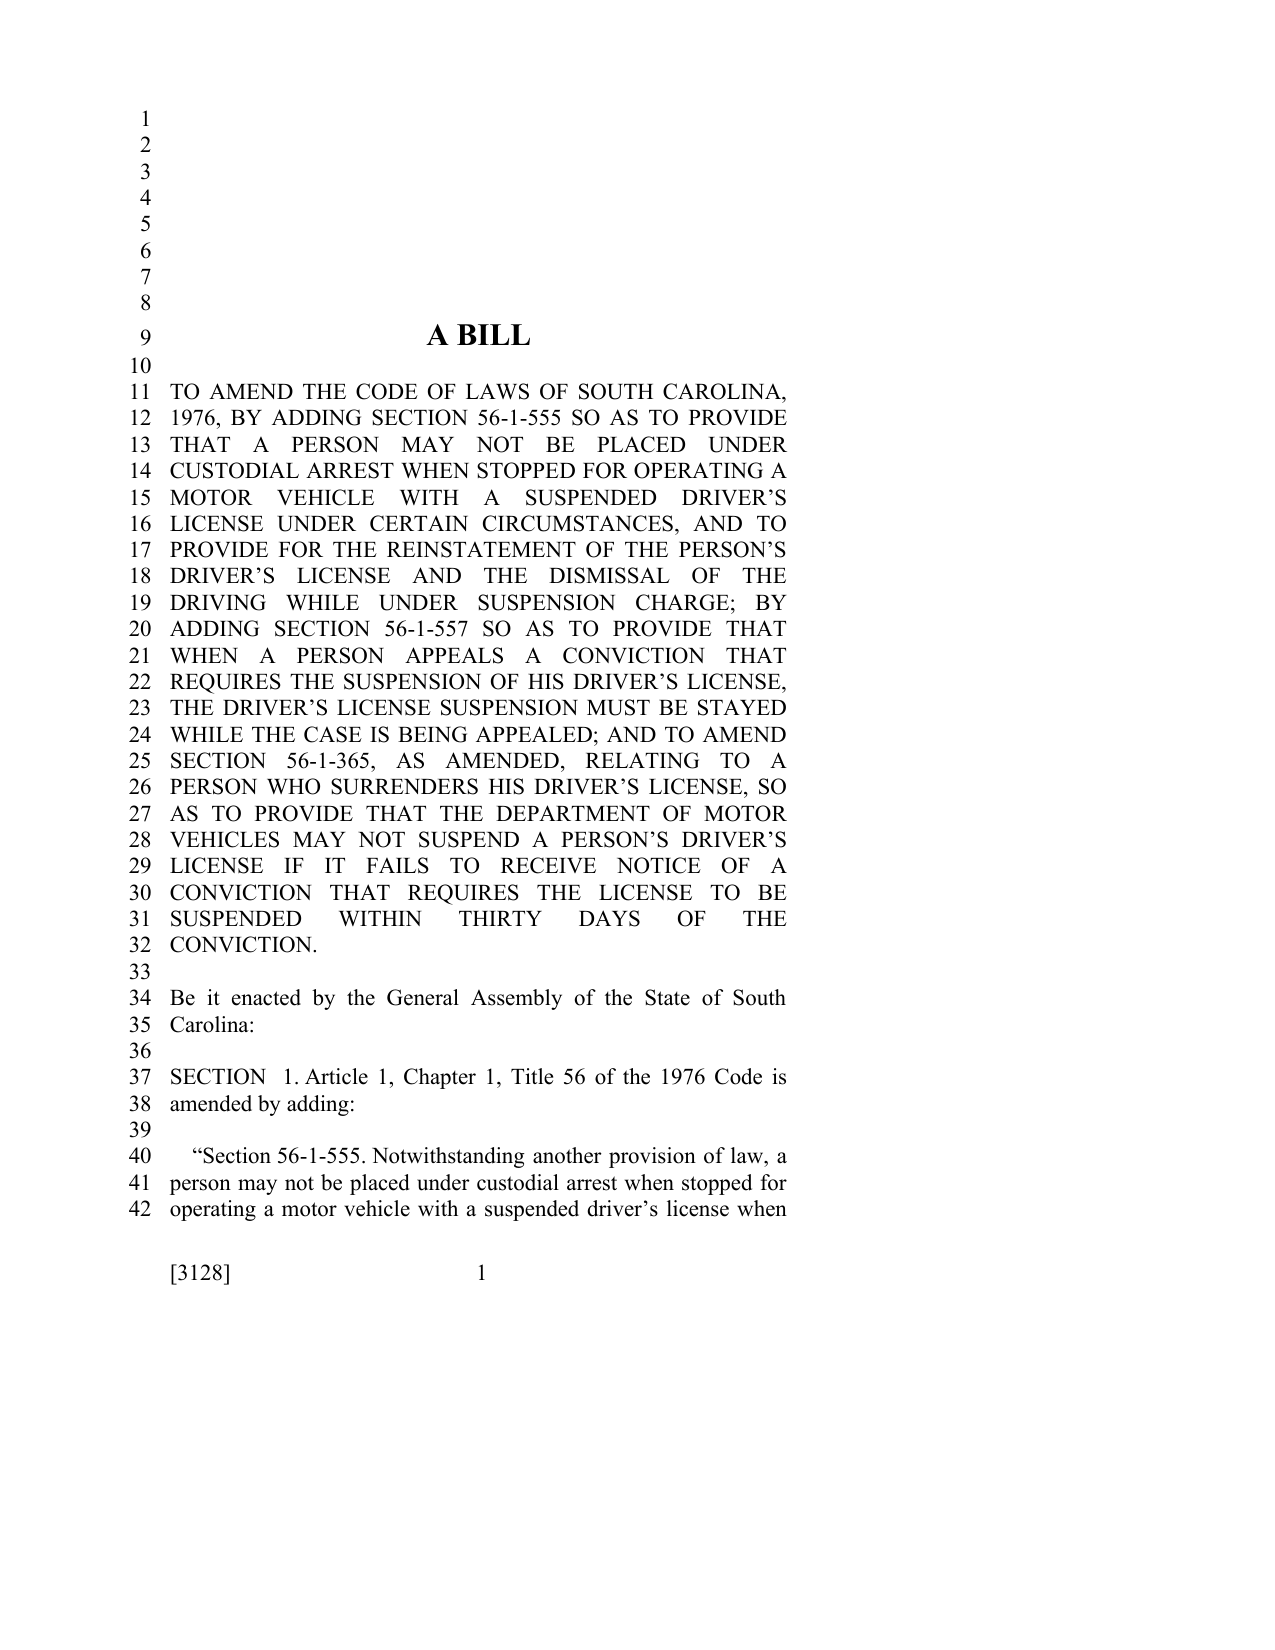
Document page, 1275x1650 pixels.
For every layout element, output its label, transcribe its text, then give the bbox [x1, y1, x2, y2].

text A BILL [169, 316, 787, 352]
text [169, 1142, 787, 1221]
text TO AMEND THE CODE OF LAWS OF SOUTH CAROLINA, 1976, BY ADDING SECTION 56-1-555 SO AS TO PROVIDE THAT A PERSON MAY NOT BE PLACED UNDER CUSTODIAL ARREST WHEN STOPPED FOR OPERATING A MOTOR VEHICLE WITH A SUSPENDED DRIVER’S LICENSE UNDER CERTAIN CIRCUMSTANCES, AND TO PROVIDE FOR THE REINSTATEMENT OF THE PERSON’S DRIVER’S LICENSE AND THE DISMISSAL OF THE DRIVING WHILE UNDER SUSPENSION CHARGE; BY ADDING SECTION 56-1-557 SO AS TO PROVIDE THAT WHEN A PERSON APPEALS A CONVICTION THAT REQUIRES THE SUSPENSION OF HIS DRIVER’S LICENSE, THE DRIVER’S LICENSE SUSPENSION MUST BE STAYED WHILE THE CASE IS BEING APPEALED; AND TO AMEND SECTION 56-1-365, AS AMENDED, RELATING TO A PERSON WHO SURRENDERS HIS DRIVER’S LICENSE, SO AS TO PROVIDE THAT THE DEPARTMENT OF MOTOR VEHICLES MAY NOT SUSPEND A PERSON’S DRIVER’S LICENSE IF IT FAILS TO RECEIVE NOTICE OF A CONVICTION THAT REQUIRES THE LICENSE TO BE SUSPENDED WITHIN THIRTY DAYS OF THE CONVICTION. [169, 378, 787, 958]
text SECTION 1. Article 1, Chapter 1, Title 56 of the 1976 Code is amended by adding: [169, 1063, 787, 1116]
text Be it enacted by the General Assembly of the State of South Carolina: [169, 984, 787, 1037]
